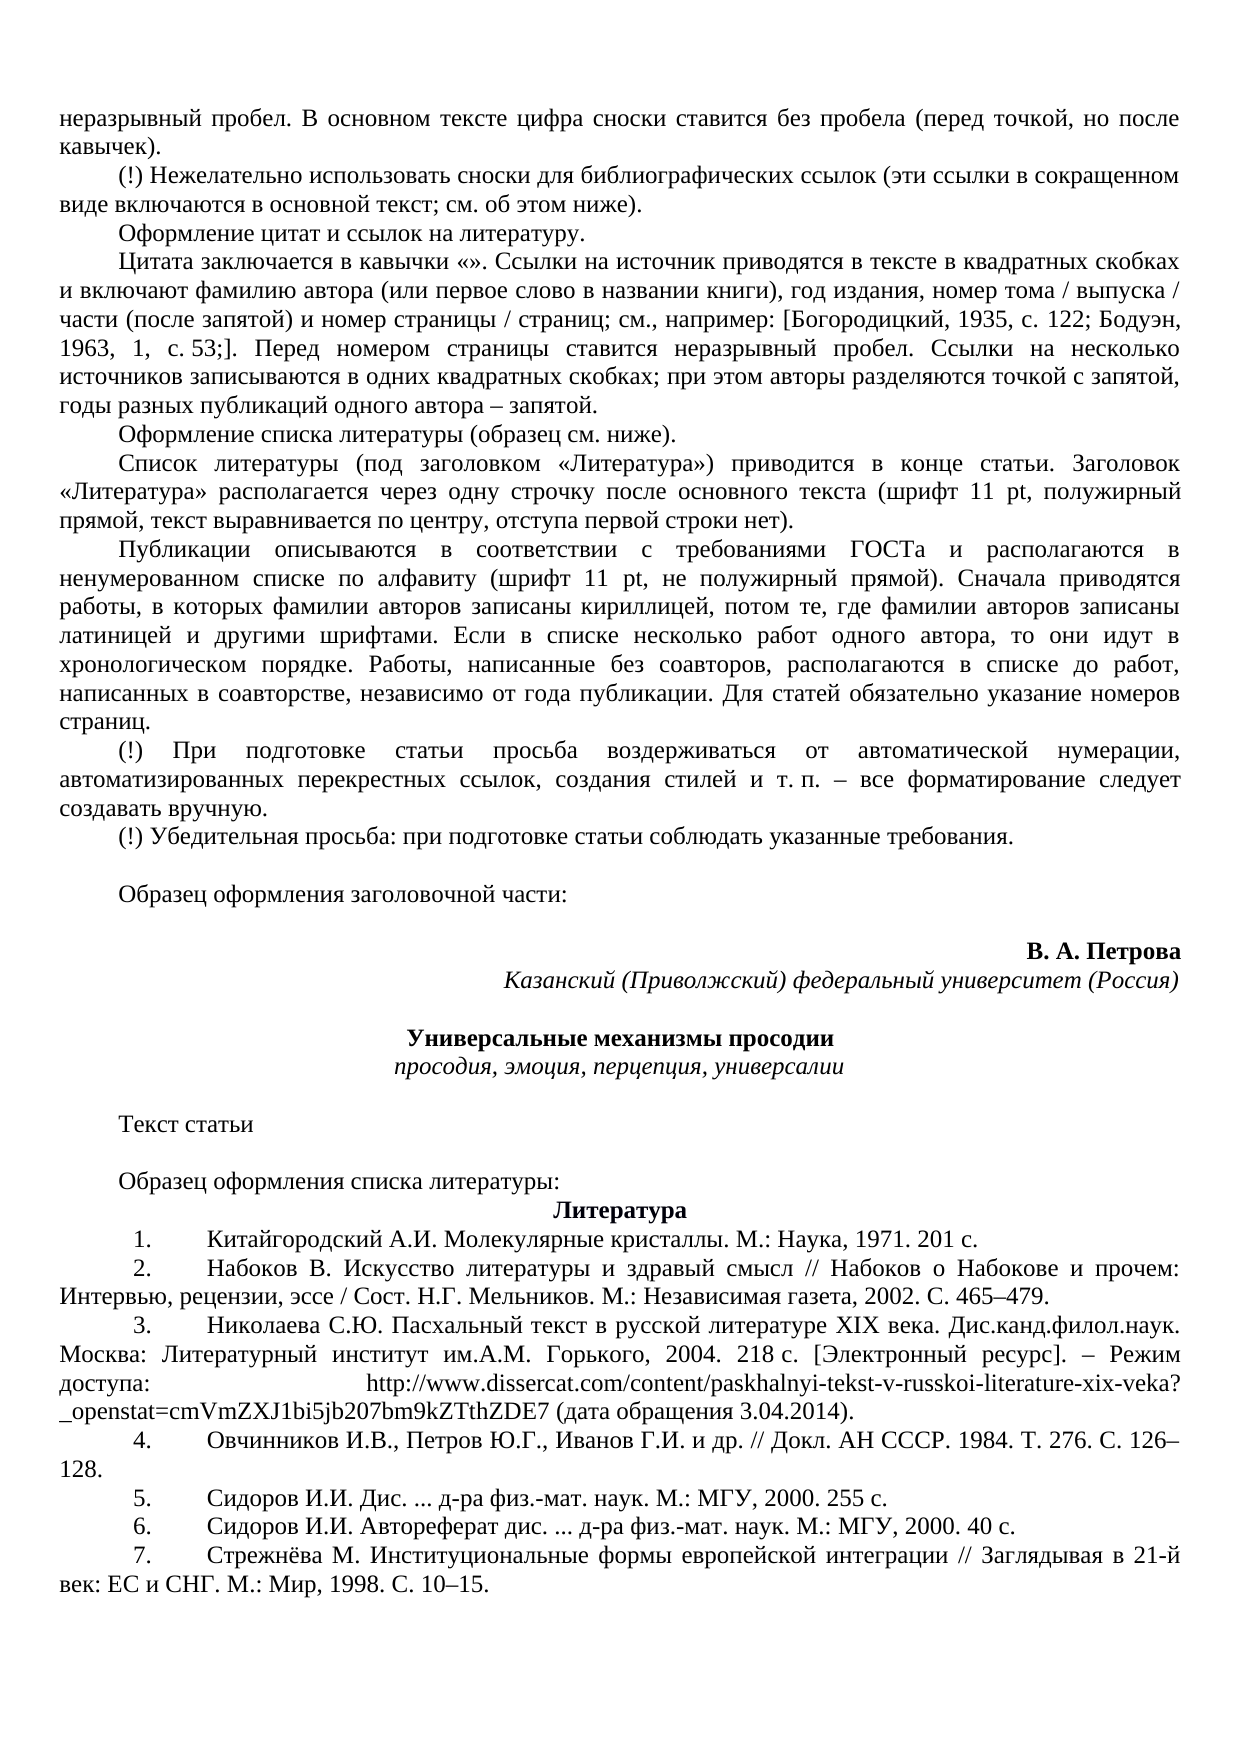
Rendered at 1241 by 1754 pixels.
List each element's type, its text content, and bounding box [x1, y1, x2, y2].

text В. А. Петрова [59, 936, 1181, 965]
text (!) Убедительная просьба: при подготовке статьи соблюдать указанные требования. [59, 821, 1181, 850]
list Набоков В. Искусство литературы и здравый смысл // Набоков о Набокове и прочем: Интервью, рецензии, эссе / Сост. Н.Г. Мельников. М.: Независимая газета, 2002. С. 465–479. [59, 1253, 1181, 1310]
text Оформление списка литературы (образец см. ниже). [59, 419, 1181, 448]
list Овчинников И.В., Петров Ю.Г., Иванов Г.И. и др. // Докл. АН СССР. 1984. Т. 276. С. 126–128. [59, 1425, 1181, 1483]
text Оформление цитат и ссылок на литературу. [59, 218, 1181, 246]
text просодия, эмоция, перцепция, универсалии [59, 1051, 1181, 1080]
list Сидоров И.И. Дис. ... д-ра физ.-мат. наук. М.: МГУ, 2000. 255 с. [59, 1483, 1181, 1511]
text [59, 103, 1181, 160]
text (!) Нежелательно использовать сноски для библиографических ссылок (эти ссылки в сокращенном виде включаются в основной текст; см. об этом ниже). [59, 160, 1181, 218]
list Стрежнёва М. Институциональные формы европейской интеграции // Заглядывая в 21-й век: ЕС и СНГ. М.: Мир, 1998. С. 10–15. [59, 1540, 1181, 1598]
text Текст статьи [59, 1109, 1181, 1138]
list Китайгородский А.И. Молекулярные кристаллы. М.: Наука, 1971. 201 с. [59, 1224, 1181, 1253]
text Публикации описываются в соответствии с требованиями ГОСТа и располагаются в ненумерованном списке по алфавиту (шрифт 11 pt, не полужирный прямой). Сначала приводятся работы, в которых фамилии авторов записаны кириллицей, потом те, где фамилии авторов записаны латиницей и другими шрифтами. Если в списке несколько работ одного автора, то они идут в хронологическом порядке. Работы, написанные без соавторов, располагаются в списке до работ, написанных в соавторстве, независимо от года публикации. Для статей обязательно указание номеров страниц. [59, 534, 1181, 735]
list Николаева С.Ю. Пасхальный текст в русской литературе XIX века. Дис.канд.филол.наук. Москва: Литературный институт им.A.M. Горького, 2004. 218 с. [Электронный ресурс]. – Режим доступа: http://www.dissercat.com/content/paskhalnyi-tekst-v-russkoi-literature-xix-veka?_openstat=cmVmZXJ1bi5jb207bm9kZTthZDE7 (дата обращения 3.04.2014). [59, 1310, 1181, 1425]
text Образец оформления списка литературы: [59, 1166, 1181, 1195]
text Казанский (Приволжский) федеральный университет (Россия) [59, 965, 1181, 994]
list Сидоров И.И. Автореферат дис. ... д-ра физ.-мат. наук. М.: МГУ, 2000. 40 с. [59, 1511, 1181, 1540]
text Список литературы (под заголовком «Литература») приводится в конце статьи. Заголовок «Литература» располагается через одну строчку после основного текста (шрифт 11 pt, полужирный прямой, текст выравнивается по центру, отступа первой строки нет). [59, 448, 1181, 534]
text Универсальные механизмы просодии [59, 1023, 1181, 1051]
text Цитата заключается в кавычки «». Ссылки на источник приводятся в тексте в квадратных скобках и включают фамилию автора (или первое слово в названии книги), год издания, номер тома / выпуска / части (после запятой) и номер страницы / страниц; см., например: [Богородицкий, 1935, с. 122; Бодуэн, 1963, 1, с. 53;]. Перед номером страницы ставится неразрывный пробел. Ссылки на несколько источников записываются в одних квадратных скобках; при этом авторы разделяются точкой с запятой, годы разных публикаций одного автора – запятой. [59, 246, 1181, 419]
text (!) При подготовке статьи просьба воздерживаться от автоматической нумерации, автоматизированных перекрестных ссылок, создания стилей и т. п. – все форматирование следует создавать вручную. [59, 735, 1181, 821]
text Литература [59, 1195, 1181, 1224]
text Образец оформления заголовочной части: [59, 879, 1181, 908]
